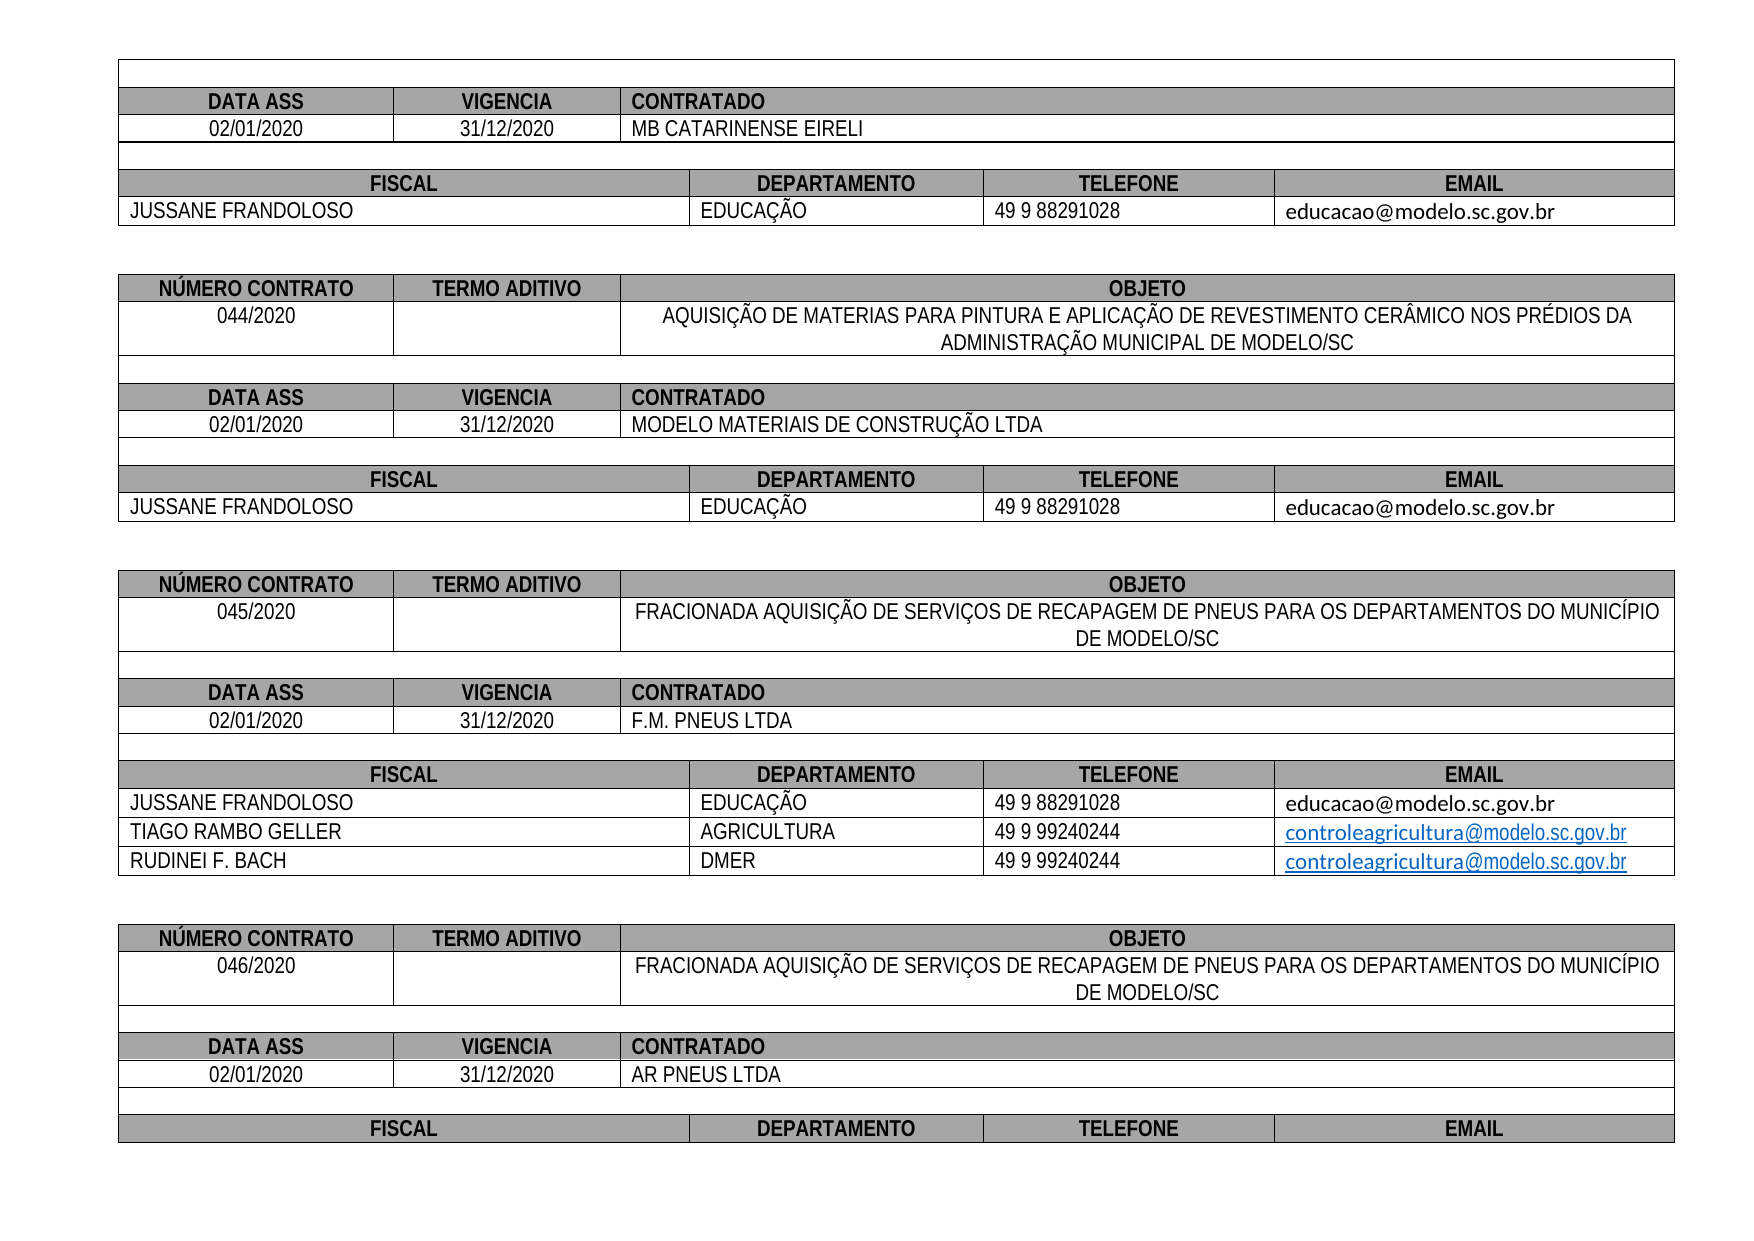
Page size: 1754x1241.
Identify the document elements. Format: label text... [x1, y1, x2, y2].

table_cell 046/2020 [119, 952, 393, 1005]
table_cell EDUCAÇÃO [690, 493, 983, 521]
table_cell 49 9 88291028 [984, 789, 1274, 817]
table_cell DEPARTAMENTO [690, 1115, 983, 1142]
table_cell [119, 356, 1674, 382]
table_header OBJETO [621, 275, 1674, 301]
table_header NÚMERO CONTRATO [119, 925, 393, 951]
table_cell MB CATARINENSE EIRELI [621, 115, 1674, 141]
table_cell MODELO MATERIAIS DE CONSTRUÇÃO LTDA [621, 411, 1674, 437]
table_cell 02/01/2020 [119, 707, 393, 733]
table_cell EMAIL [1275, 170, 1674, 196]
table_cell VIGENCIA [394, 1033, 620, 1059]
table_cell CONTRATADO [621, 1033, 1674, 1059]
table_cell FRACIONADA AQUISIÇÃO DE SERVIÇOS DE RECAPAGEM DE PNEUS PARA OS DEPARTAMENTOS DO MUNICÍPIO DE MODELO/SC [621, 598, 1674, 651]
table_cell 49 9 88291028 [984, 493, 1274, 521]
table_header OBJETO [621, 925, 1674, 951]
table_cell [119, 1006, 1674, 1032]
table_cell 49 9 88291028 [984, 197, 1274, 225]
table_cell AR PNEUS LTDA [621, 1061, 1674, 1087]
table_cell FISCAL [119, 761, 689, 788]
table_cell DATA ASS [119, 1033, 393, 1059]
table_cell 31/12/2020 [394, 115, 620, 141]
table_cell FISCAL [119, 1115, 689, 1142]
table_cell VIGENCIA [394, 88, 620, 114]
table_header TERMO ADITIVO [394, 925, 620, 951]
table_cell EMAIL [1275, 761, 1674, 788]
table_cell controleagricultura@modelo.sc.gov.br [1275, 818, 1674, 846]
table_cell JUSSANE FRANDOLOSO [119, 197, 689, 225]
table_cell 31/12/2020 [394, 707, 620, 733]
table_cell [119, 60, 1674, 87]
table_cell 02/01/2020 [119, 115, 393, 141]
table_cell [119, 734, 1674, 760]
table_cell [394, 598, 620, 651]
table_cell [119, 438, 1674, 464]
table_cell [119, 143, 1674, 169]
table_cell [394, 302, 620, 355]
table_cell CONTRATADO [621, 384, 1674, 410]
table_cell 49 9 99240244 [984, 818, 1274, 846]
table_cell educacao@modelo.sc.gov.br [1275, 789, 1674, 817]
table_cell TELEFONE [984, 1115, 1274, 1142]
table_cell AQUISIÇÃO DE MATERIAS PARA PINTURA E APLICAÇÃO DE REVESTIMENTO CERÂMICO NOS PRÉDIOS DA ADMINISTRAÇÃO MUNICIPAL DE MODELO/SC [621, 302, 1674, 355]
table_cell TIAGO RAMBO GELLER [119, 818, 689, 846]
table_cell CONTRATADO [621, 679, 1674, 706]
table_cell 02/01/2020 [119, 1061, 393, 1087]
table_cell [621, 952, 1674, 1005]
table_cell F.M. PNEUS LTDA [621, 707, 1674, 733]
table_cell DEPARTAMENTO [690, 466, 983, 492]
table_cell educacao@modelo.sc.gov.br [1275, 493, 1674, 521]
table_cell DEPARTAMENTO [690, 761, 983, 788]
table_cell EMAIL [1275, 466, 1674, 492]
table_cell 044/2020 [119, 302, 393, 355]
table_cell educacao@modelo.sc.gov.br [1275, 197, 1674, 225]
table_cell [119, 652, 1674, 678]
table_cell DEPARTAMENTO [690, 170, 983, 196]
table_header NÚMERO CONTRATO [119, 571, 393, 597]
table_cell [119, 1088, 1674, 1114]
table_cell JUSSANE FRANDOLOSO [119, 789, 689, 817]
table_cell 49 9 99240244 [984, 847, 1274, 875]
table_header TERMO ADITIVO [394, 571, 620, 597]
table_cell 045/2020 [119, 598, 393, 651]
table_cell DATA ASS [119, 88, 393, 114]
table_cell 31/12/2020 [394, 1061, 620, 1087]
table_cell VIGENCIA [394, 679, 620, 706]
table_header OBJETO [621, 571, 1674, 597]
table_cell [394, 952, 620, 1005]
table_cell DATA ASS [119, 384, 393, 410]
table_cell FISCAL [119, 170, 689, 196]
table_cell TELEFONE [984, 466, 1274, 492]
table_cell FISCAL [119, 466, 689, 492]
table_header NÚMERO CONTRATO [119, 275, 393, 301]
table_cell 02/01/2020 [119, 411, 393, 437]
table_cell 31/12/2020 [394, 411, 620, 437]
table_cell TELEFONE [984, 170, 1274, 196]
table_cell DATA ASS [119, 679, 393, 706]
table_cell DMER [690, 847, 983, 875]
table_cell EDUCAÇÃO [690, 789, 983, 817]
table_cell TELEFONE [984, 761, 1274, 788]
table_cell CONTRATADO [621, 88, 1674, 114]
table_cell controleagricultura@modelo.sc.gov.br [1275, 847, 1674, 875]
table_cell JUSSANE FRANDOLOSO [119, 493, 689, 521]
table_cell EDUCAÇÃO [690, 197, 983, 225]
table_cell RUDINEI F. BACH [119, 847, 689, 875]
table_cell EMAIL [1275, 1115, 1674, 1142]
table_header TERMO ADITIVO [394, 275, 620, 301]
table_cell AGRICULTURA [690, 818, 983, 846]
table_cell VIGENCIA [394, 384, 620, 410]
